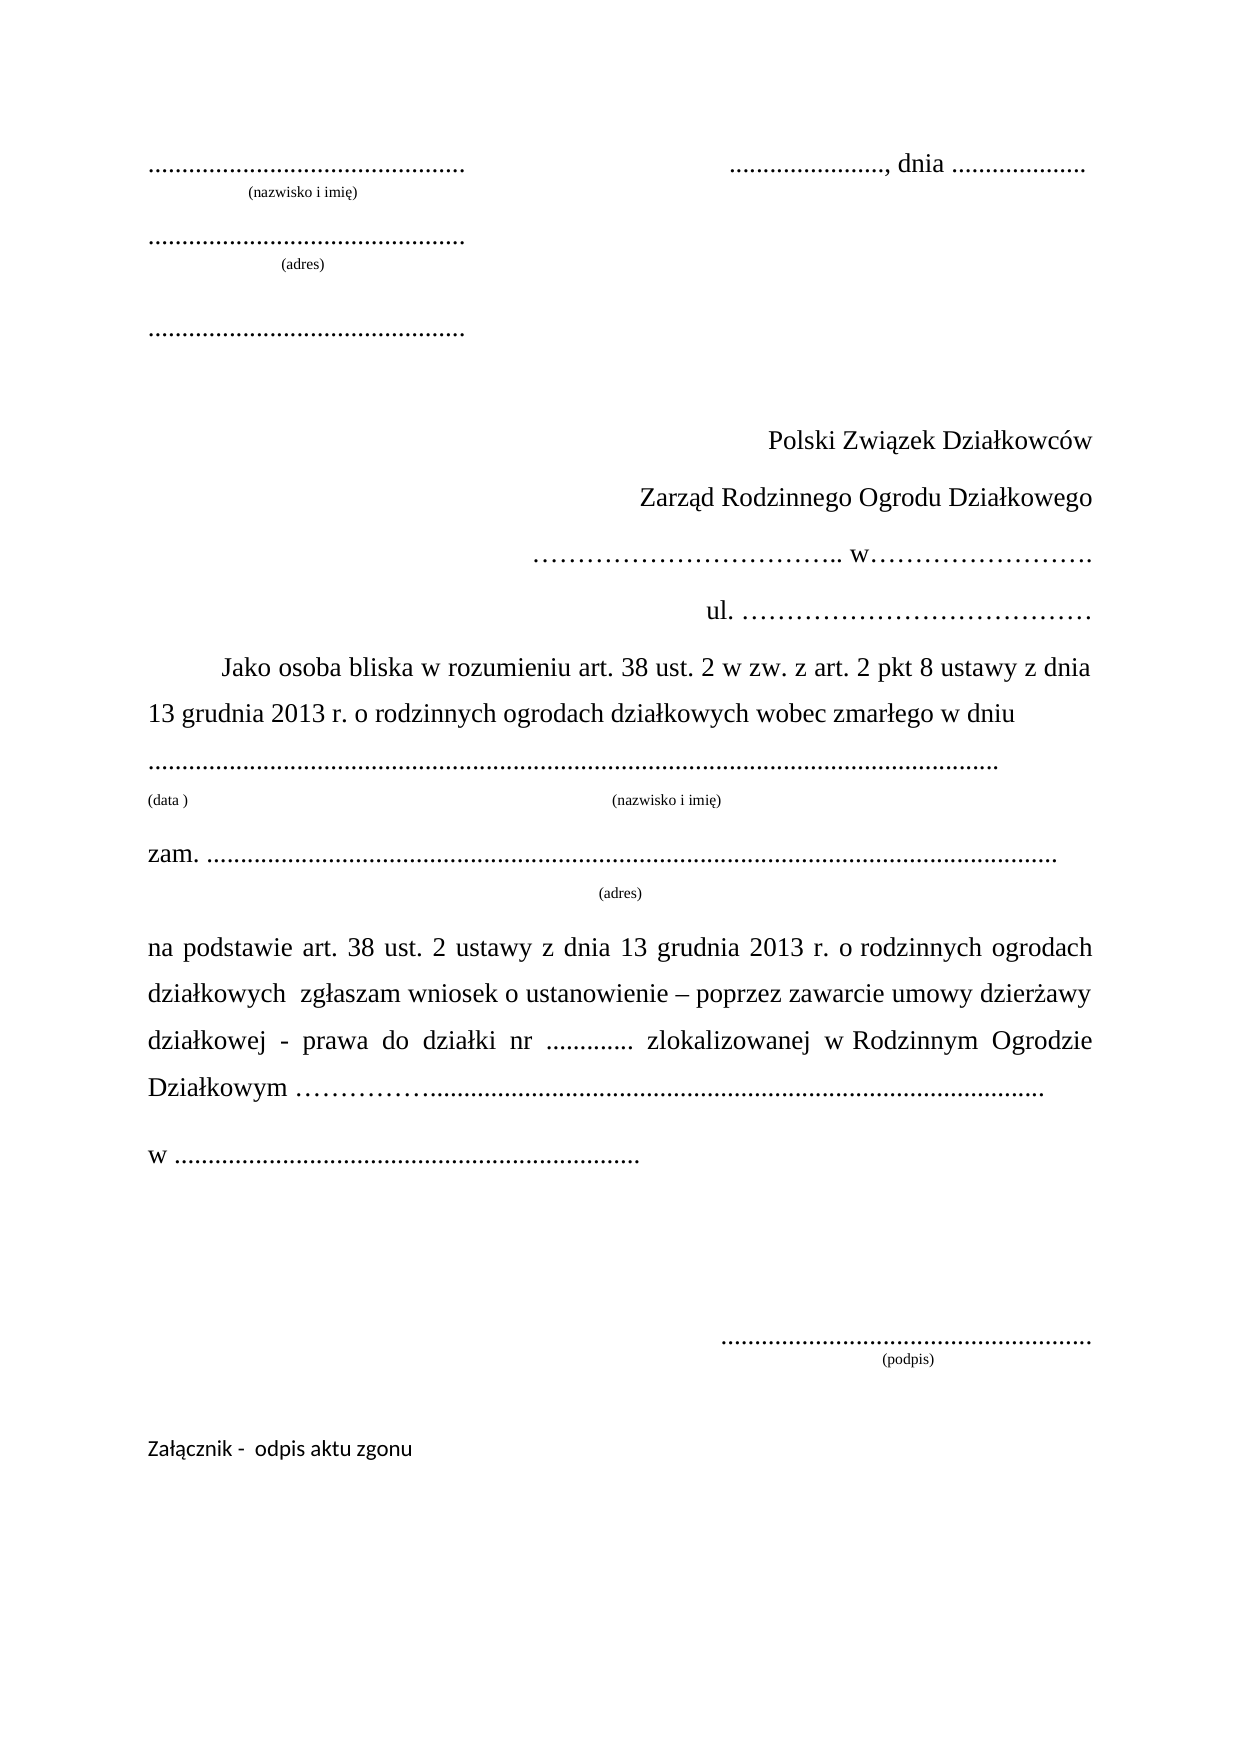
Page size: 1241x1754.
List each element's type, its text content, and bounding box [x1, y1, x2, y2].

text Zarząd Rodzinnego Ogrodu Działkowego [148, 481, 1093, 512]
text ............................................... [148, 219, 1093, 250]
text ............................................... [148, 311, 1093, 342]
text Załącznik - odpis aktu zgonu [148, 1434, 1093, 1462]
text (nazwisko i imię) [148, 183, 458, 214]
text zam. .............................................................................................................................. [148, 837, 1093, 868]
text (adres) [148, 255, 458, 286]
text (podpis) [148, 1350, 1093, 1381]
text ............................................... ......................., dnia .................... [148, 148, 1093, 179]
text ....................................................... [148, 1319, 1093, 1350]
text .............................................................................................................................. [148, 744, 1093, 775]
text …………………………….. w……………………. [148, 538, 1093, 569]
text ul. ………………………………… [148, 594, 1093, 625]
text (adres) [148, 884, 1093, 915]
text (data ) (nazwisko i imię) [148, 791, 1093, 822]
text Polski Związek Działkowców [148, 424, 1093, 456]
text na podstawie art. 38 ust. 2 ustawy z dnia 13 grudnia 2013 r. o rodzinnych ogrodach działkowych zgłaszam wniosek o ustanowienie – poprzez zawarcie umowy dzierżawy działkowej - prawa do działki nr ............. zlokalizowanej w Rodzinnym Ogrodzie Działkowym ……………........................................................................................... [148, 931, 1093, 1102]
text w ..................................................................... [148, 1138, 1093, 1169]
text Jako osoba bliska w rozumieniu art. 38 ust. 2 w zw. z art. 2 pkt 8 ustawy z dnia 13 grudnia 2013 r. o rodzinnych ogrodach działkowych wobec zmarłego w dniu [148, 651, 1093, 728]
